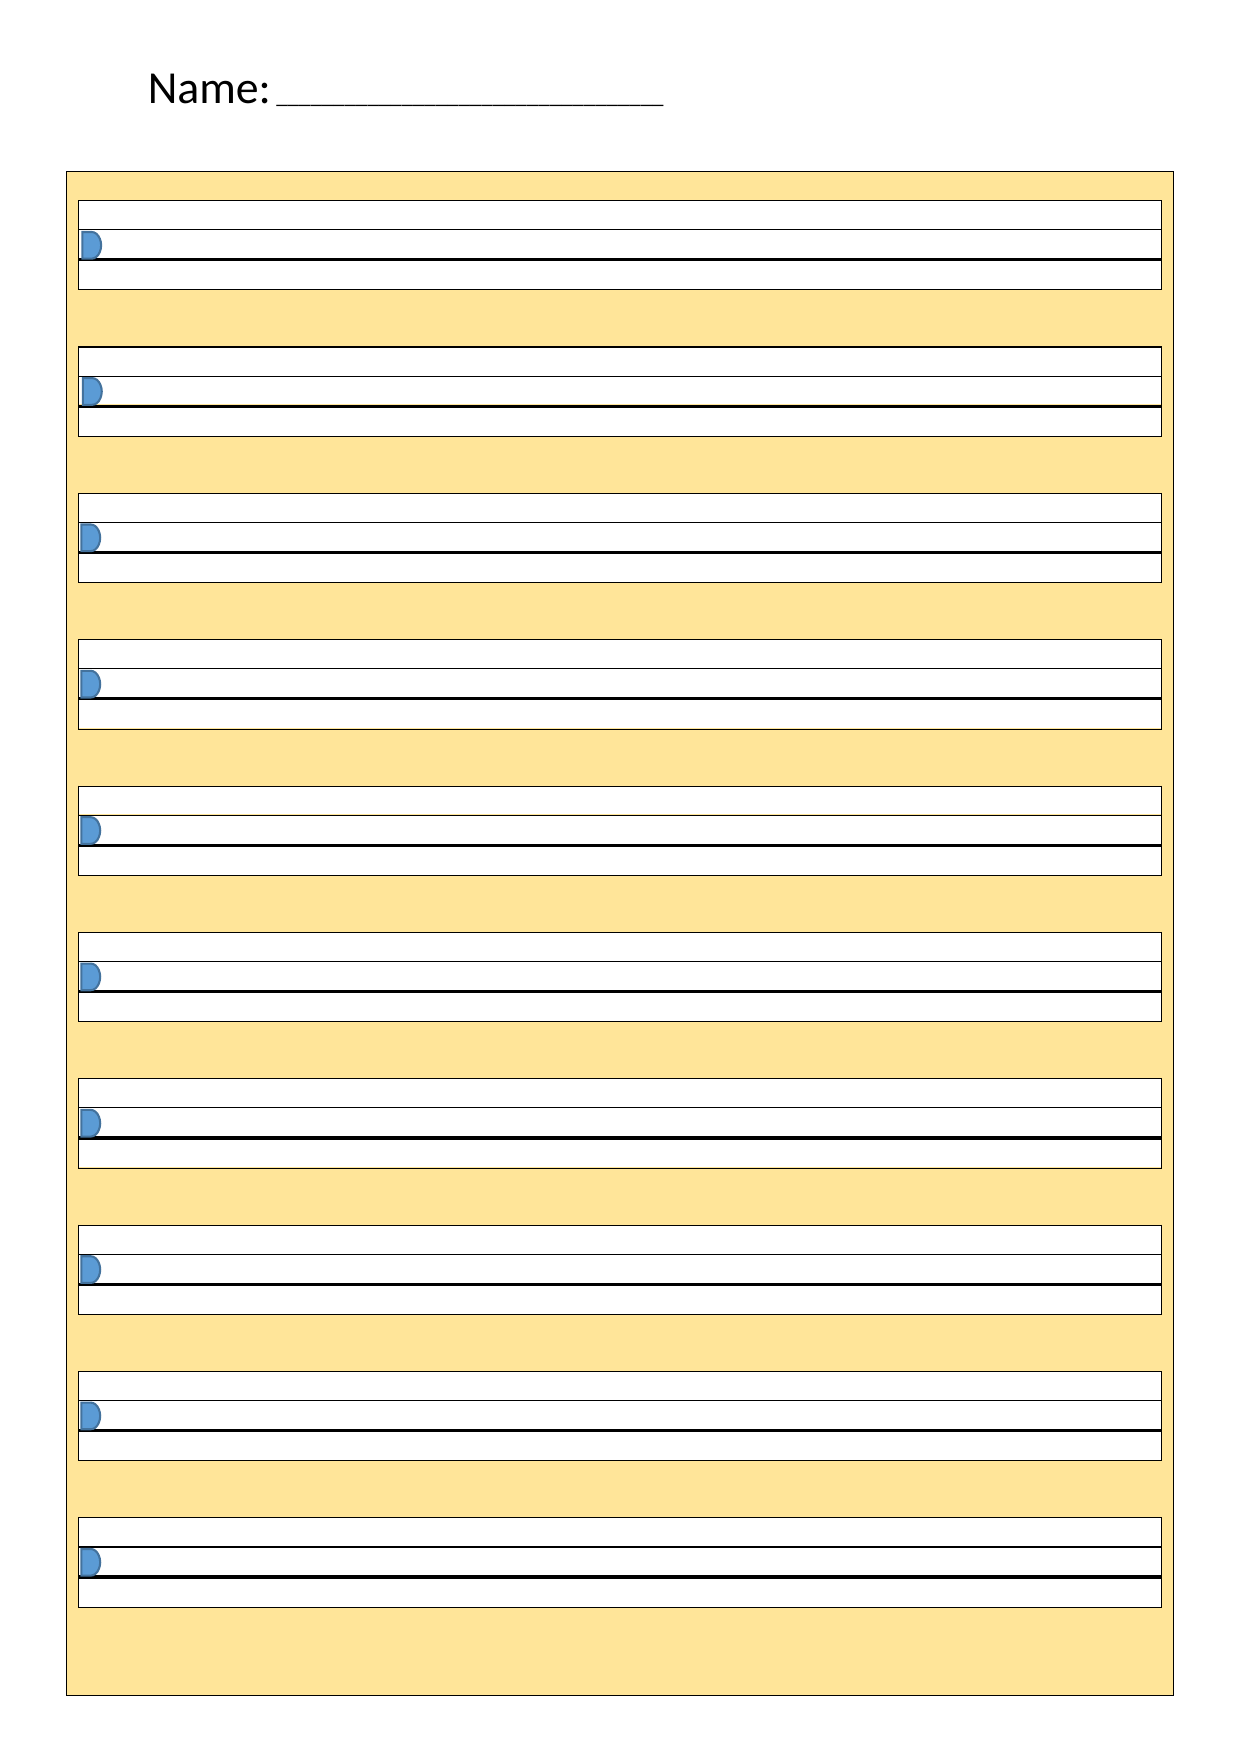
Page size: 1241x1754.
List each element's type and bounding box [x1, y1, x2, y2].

table_header [67, 172, 1173, 1695]
